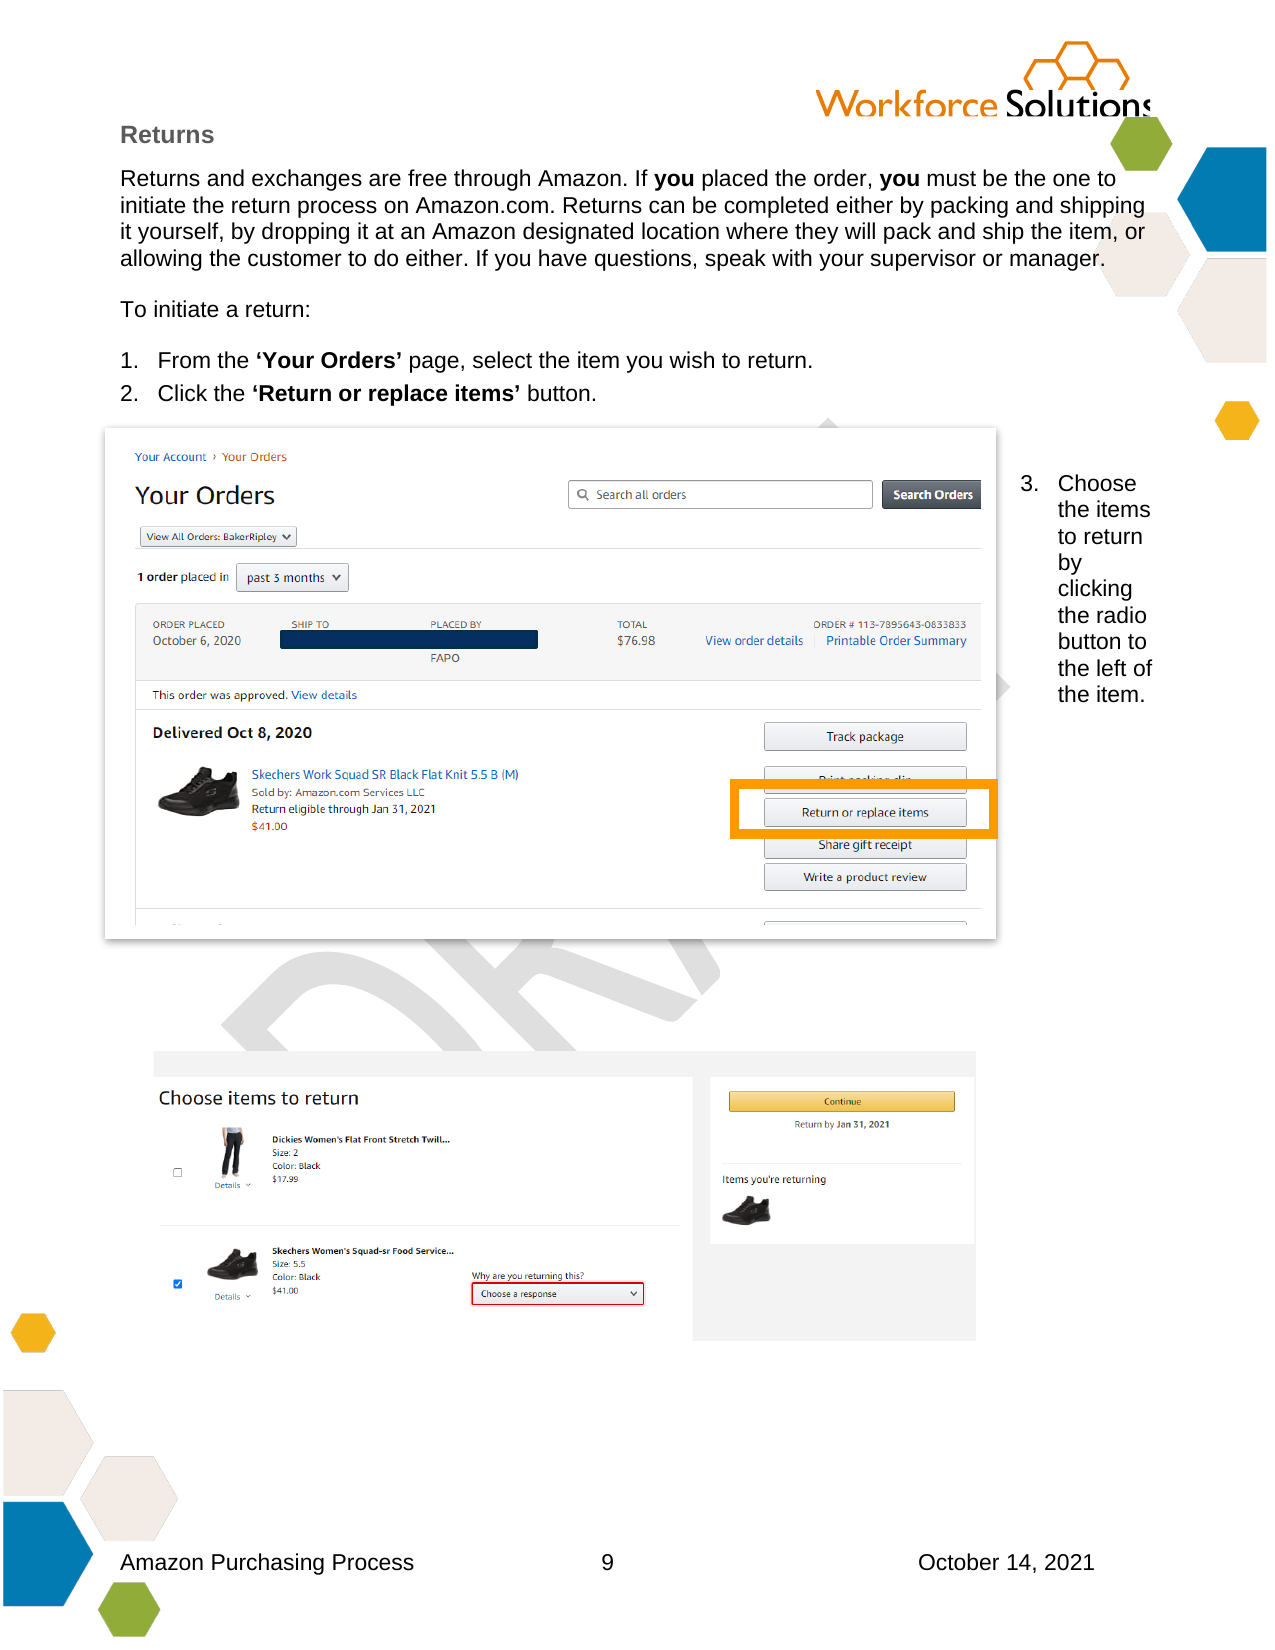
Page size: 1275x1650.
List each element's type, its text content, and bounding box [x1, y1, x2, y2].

picture [120, 443, 981, 925]
text Returns and exchanges are free through Amazon. If you placed the order, you must be the one to initiate the return process on Amazon.com. Returns can be completed either by packing and shipping it yourself, by dropping it at an Amazon designated location where they will pack and ship the item, or allowing the customer to do either. If you have questions, speak with your supervisor or manager. [120, 165, 1155, 271]
picture [739, 789, 981, 829]
picture [4, 1051, 976, 1636]
text To initiate a return: [120, 296, 1155, 322]
subtitle Returns [120, 120, 1155, 149]
list From the ‘Your Orders’ page, select the item you wish to return. [120, 347, 1155, 373]
list Click the ‘Return or replace items’ button. [120, 380, 1155, 406]
picture [171, 1560, 177, 1568]
list Choose the items to return by clicking the radio button to the left of the item. [1003, 470, 1155, 707]
picture [815, 41, 1267, 440]
